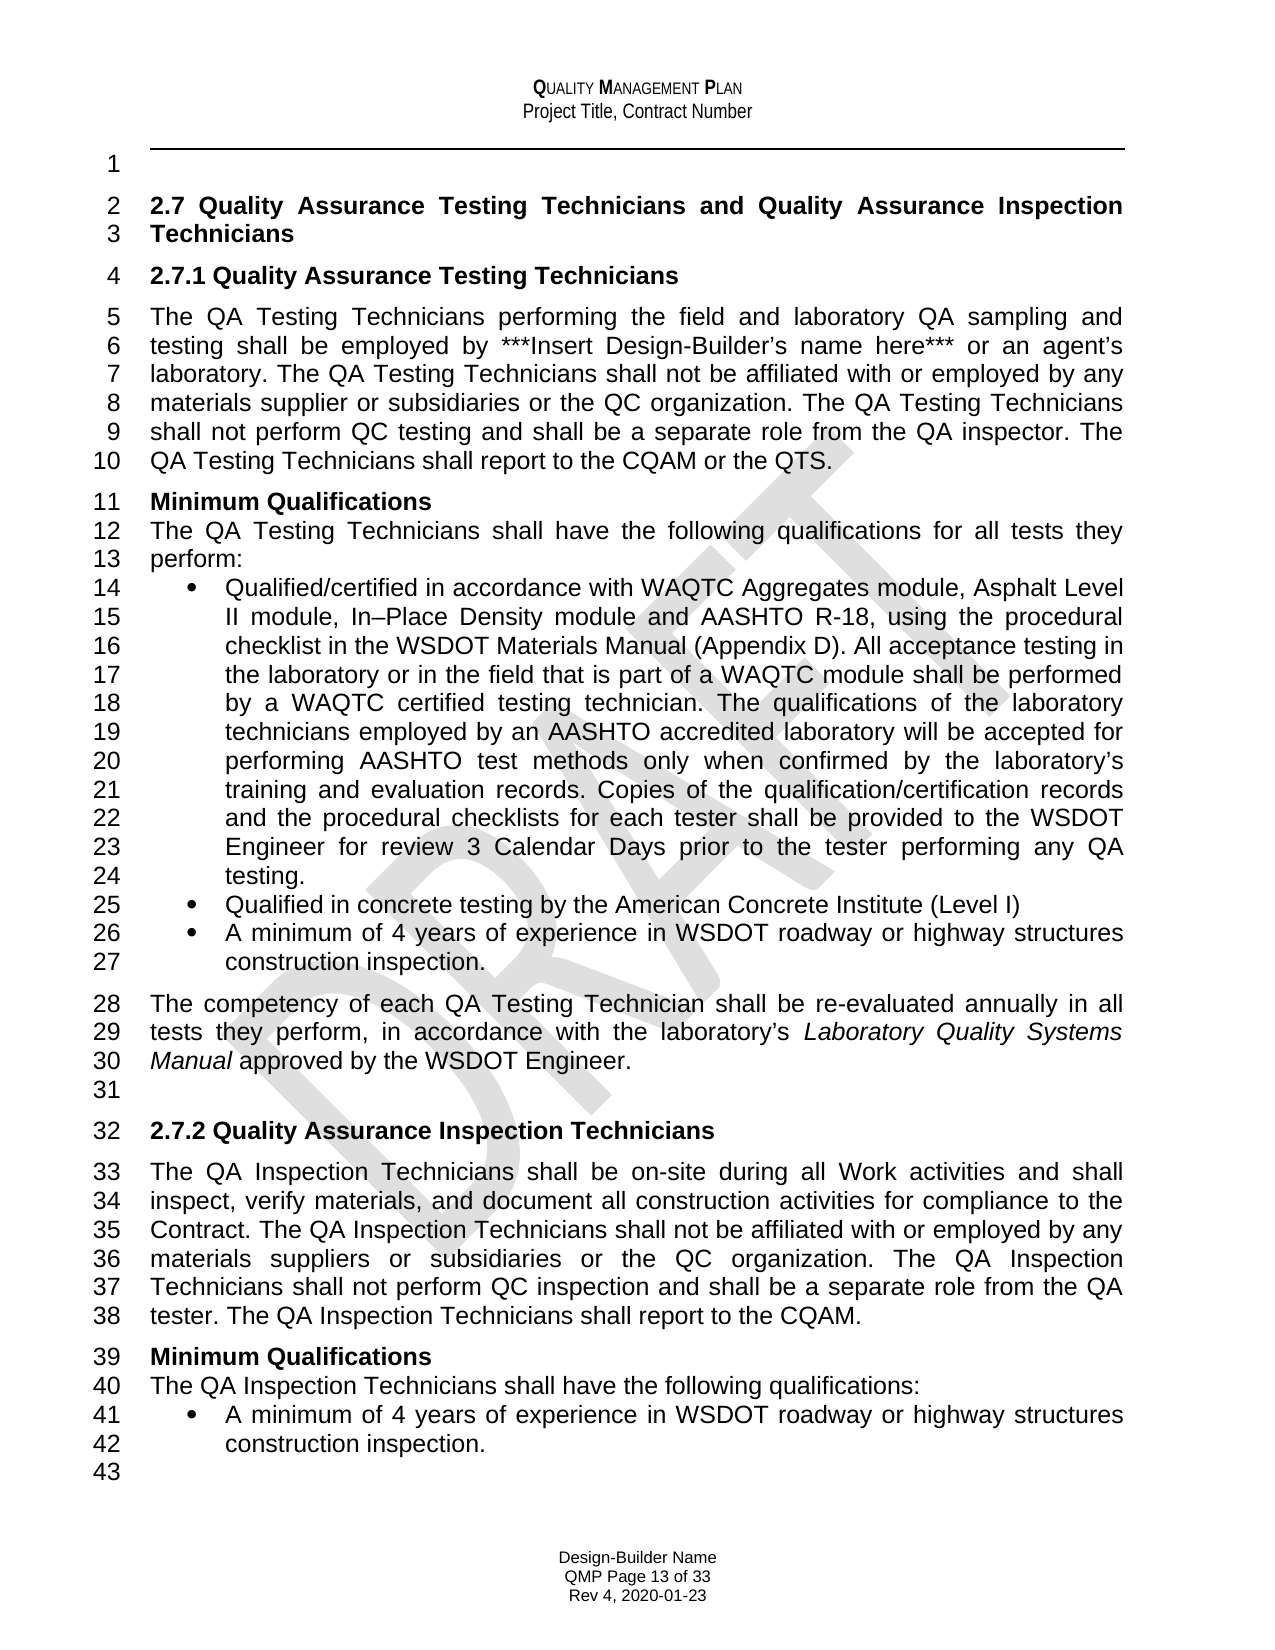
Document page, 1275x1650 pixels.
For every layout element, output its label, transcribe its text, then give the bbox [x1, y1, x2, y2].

list A minimum of 4 years of experience in WSDOT roadway or highway structures construction inspection. [187, 1400, 1125, 1457]
subtitle 2.7 Quality Assurance Testing Technicians and Quality Assurance Inspection Technicians [150, 191, 1125, 248]
text Minimum Qualifications [150, 487, 1125, 516]
text Minimum Qualifications [150, 1342, 1125, 1371]
list Qualified/certified in accordance with WAQTC Aggregates module, Asphalt Level II module, In–Place Density module and AASHTO R-18, using the procedural checklist in the WSDOT Materials Manual (Appendix D). All acceptance testing in the laboratory or in the field that is part of a WAQTC module shall be performed by a WAQTC certified testing technician. The qualifications of the laboratory technicians employed by an AASHTO accredited laboratory will be accepted for performing AASHTO test methods only when confirmed by the laboratory’s training and evaluation records. Copies of the qualification/certification records and the procedural checklists for each tester shall be provided to the WSDOT Engineer for review 3 Calendar Days prior to the tester performing any QA testing. [187, 573, 1125, 889]
text The QA Inspection Technicians shall have the following qualifications: [150, 1371, 1125, 1400]
list Qualified in concrete testing by the American Concrete Institute (Level I) [187, 889, 1125, 918]
text The competency of each QA Testing Technician shall be re-evaluated annually in all tests they perform, in accordance with the laboratory’s Laboratory Quality Systems Manual approved by the WSDOT Engineer. [150, 988, 1125, 1075]
subtitle 2.7.2 Quality Assurance Inspection Technicians [150, 1116, 1125, 1145]
list A minimum of 4 years of experience in WSDOT roadway or highway structures construction inspection. [187, 918, 1125, 976]
text The QA Inspection Technicians shall be on-site during all Work activities and shall inspect, verify materials, and document all construction activities for compliance to the Contract. The QA Inspection Technicians shall not be affiliated with or employed by any materials suppliers or subsidiaries or the QC organization. The QA Inspection Technicians shall not perform QC inspection and shall be a separate role from the QA tester. The QA Inspection Technicians shall report to the CQAM. [150, 1157, 1125, 1330]
text The QA Testing Technicians performing the field and laboratory QA sampling and testing shall be employed by ***Insert Design-Builder’s name here*** or an agent’s laboratory. The QA Testing Technicians shall not be affiliated with or employed by any materials supplier or subsidiaries or the QC organization. The QA Testing Technicians shall not perform QC testing and shall be a separate role from the QA inspector. The QA Testing Technicians shall report to the CQAM or the QTS. [150, 302, 1125, 474]
subtitle 2.7.1 Quality Assurance Testing Technicians [150, 261, 1125, 289]
text The QA Testing Technicians shall have the following qualifications for all tests they perform: [150, 516, 1125, 573]
